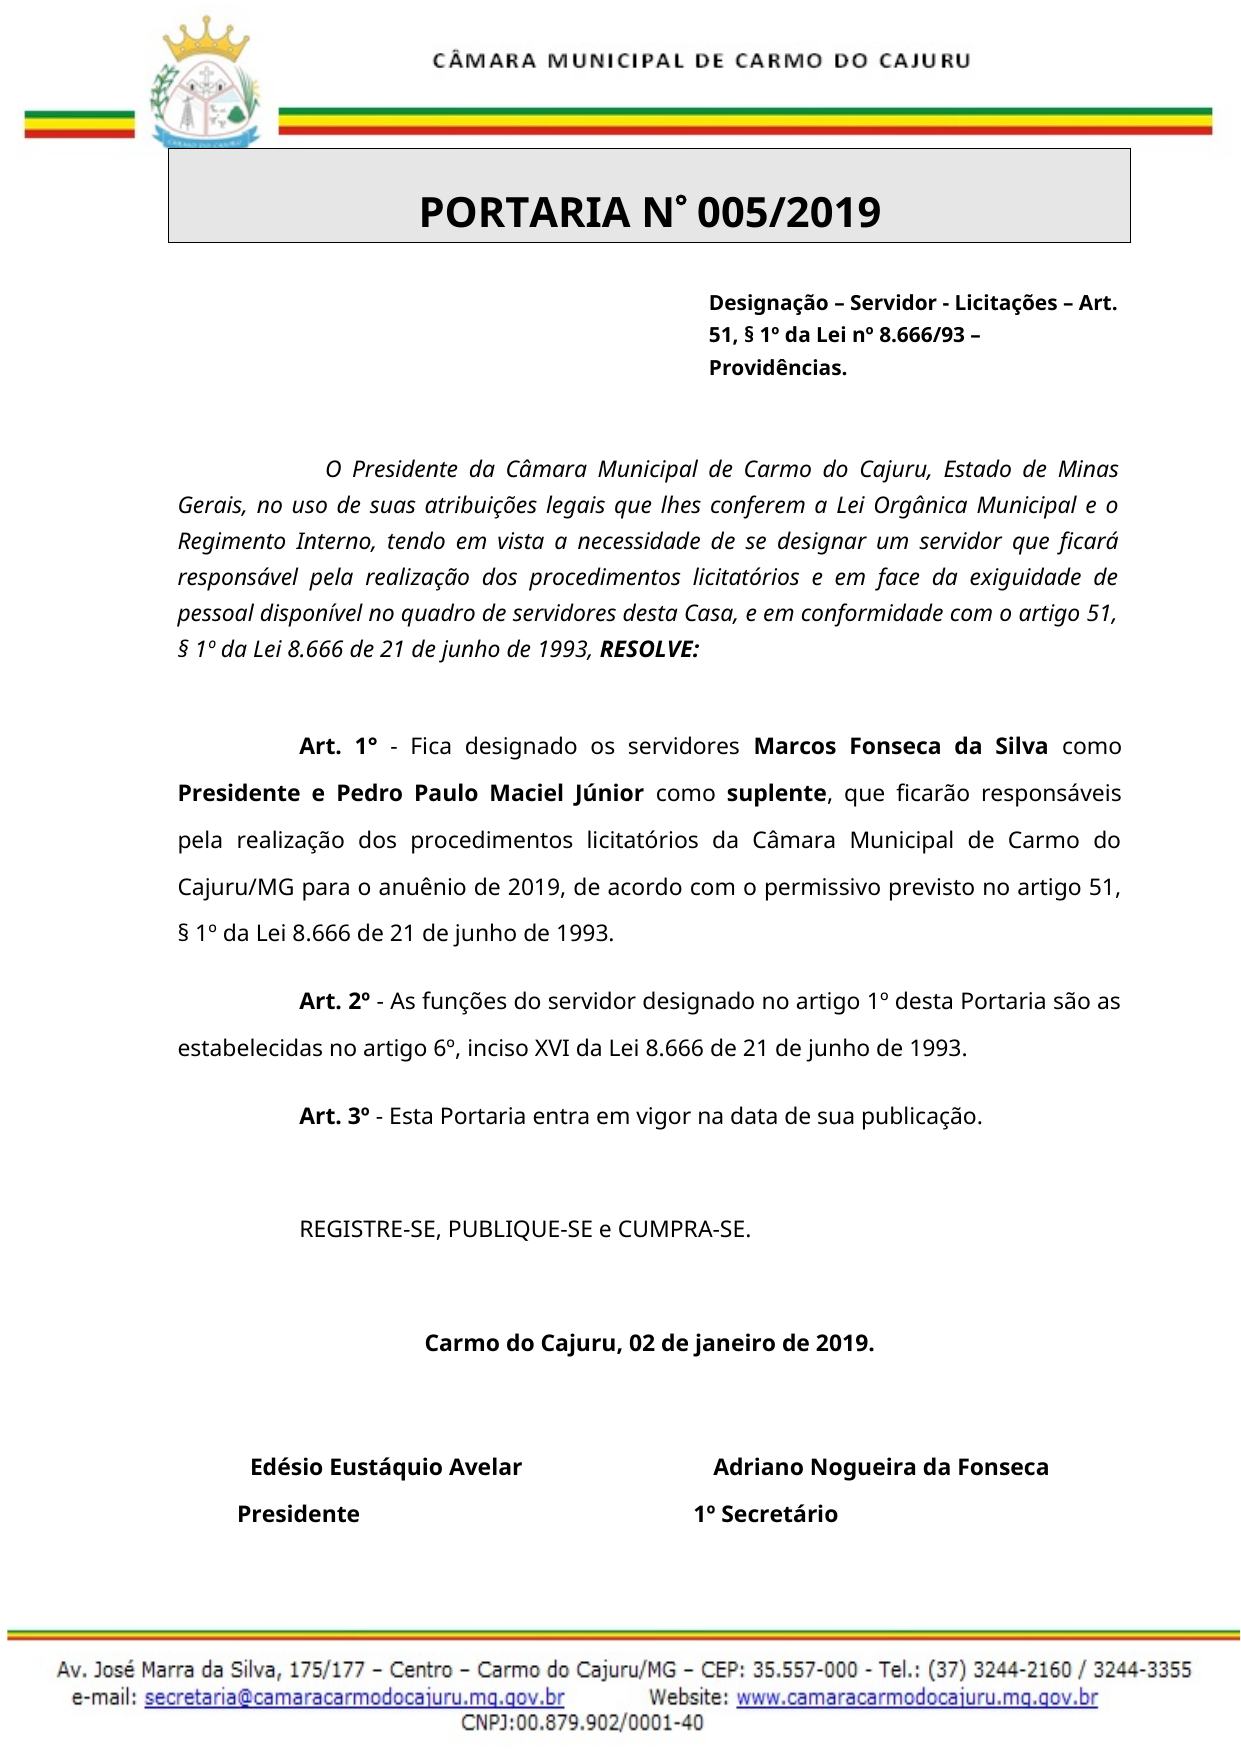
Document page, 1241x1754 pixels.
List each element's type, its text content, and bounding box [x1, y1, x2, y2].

title PORTARIA N 005/2019 [169, 149, 1130, 242]
text Designação – Servidor - Licitações – Art. 51, § 1º da Lei nº 8.666/93 – Providências. [709, 288, 1122, 382]
picture [7, 1621, 1241, 1754]
text Art. 2º - As funções do servidor designado no artigo 1º desta Portaria são as estabelecidas no artigo 6º, inciso XVI da Lei 8.666 de 21 de junho de 1993. [177, 985, 1122, 1063]
text Presidente 1º Secretário [177, 1498, 1122, 1529]
text REGISTRE-SE, PUBLIQUE-SE e CUMPRA-SE. [177, 1213, 1122, 1244]
text Carmo do Cajuru, 02 de janeiro de 2019. [177, 1327, 1122, 1358]
text O Presidente da Câmara Municipal de Carmo do Cajuru, Estado de Minas Gerais, no uso de suas atribuições legais que lhes conferem a Lei Orgânica Municipal e o Regimento Interno, tendo em vista a necessidade de se designar um servidor que ficará responsável pela realização dos procedimentos licitatórios e em face da exiguidade de pessoal disponível no quadro de servidores desta Casa, e em conformidade com o artigo 51, § 1º da Lei 8.666 de 21 de junho de 1993, RESOLVE: [177, 453, 1122, 664]
text Art. 1° - Fica designado os servidores Marcos Fonseca da Silva como Presidente e Pedro Paulo Maciel Júnior como suplente, que ficarão responsáveis pela realização dos procedimentos licitatórios da Câmara Municipal de Carmo do Cajuru/MG para o anuênio de 2019, de acordo com o permissivo previsto no artigo 51, § 1º da Lei 8.666 de 21 de junho de 1993. [177, 730, 1122, 949]
picture [17, 4, 1232, 180]
text Art. 3º - Esta Portaria entra em vigor na data de sua publicação. [177, 1100, 1122, 1131]
text Edésio Eustáquio Avelar Adriano Nogueira da Fonseca [177, 1451, 1122, 1482]
